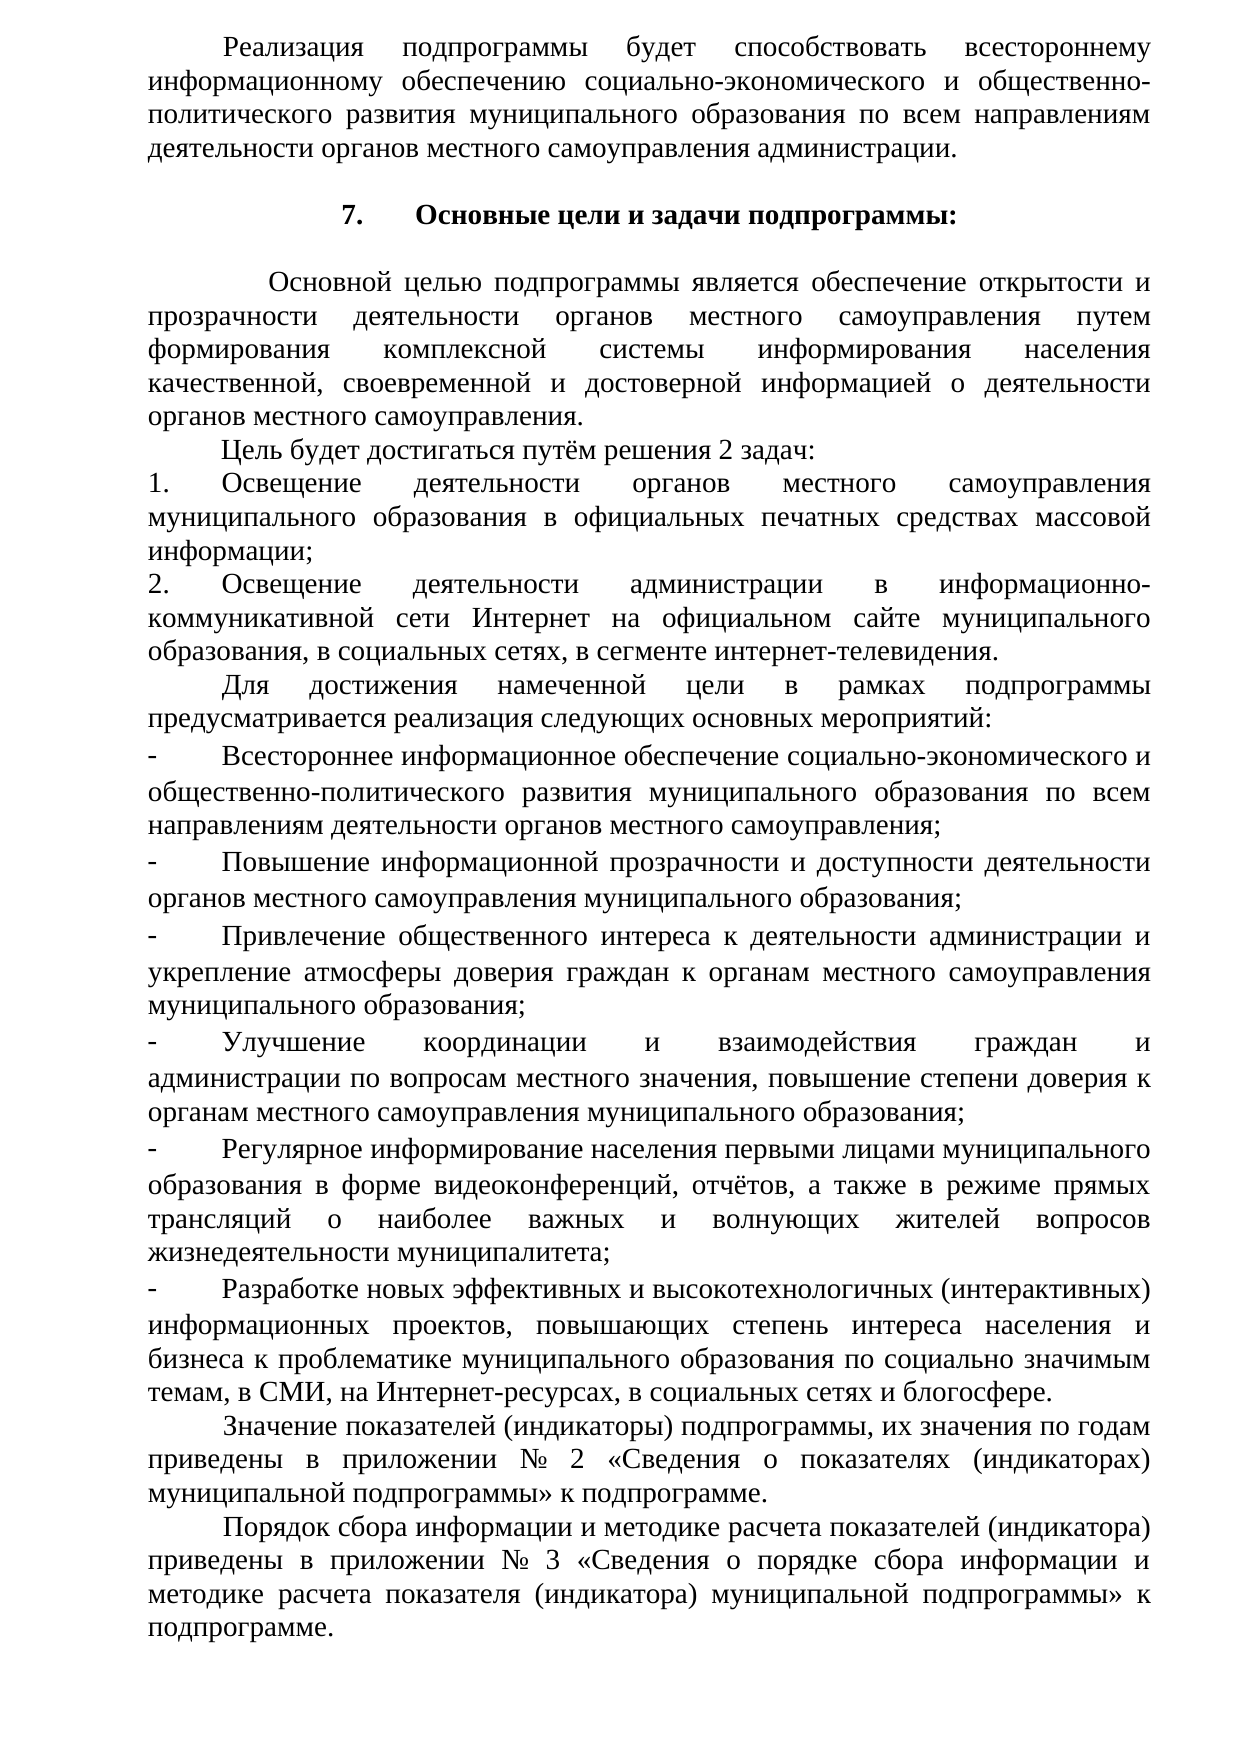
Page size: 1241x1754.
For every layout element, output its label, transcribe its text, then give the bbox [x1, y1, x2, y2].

list Освещение деятельности администрации в информационно-коммуникативной сети Интернет на официальном сайте муниципального образования, в социальных сетях, в сегменте интернет-телевидения. [148, 566, 1152, 667]
text Реализация подпрограммы будет способствовать всестороннему информационному обеспечению социально-экономического и общественно- политического развития муниципального образования по всем направлениям деятельности органов местного самоуправления администрации. [148, 29, 1152, 164]
list Разработке новых эффективных и высокотехнологичных (интерактивных) информационных проектов, повышающих степень интереса населения и бизнеса к проблематике муниципального образования по социально значимым темам, в СМИ, на Интернет-ресурсах, в социальных сетях и блогосфере. [148, 1268, 1152, 1408]
list Регулярное информирование населения первыми лицами муниципального образования в форме видеоконференций, отчётов, а также в режиме прямых трансляций о наиболее важных и волнующих жителей вопросов жизнедеятельности муниципалитета; [148, 1127, 1152, 1268]
text Цель будет достигаться путём решения 2 задач: [148, 432, 1152, 466]
text Значение показателей (индикаторы) подпрограммы, их значения по годам приведены в приложении № 2 «Сведения о показателях (индикаторах) муниципальной подпрограммы» к подпрограмме. [148, 1408, 1152, 1509]
list Привлечение общественного интереса к деятельности администрации и укрепление атмосферы доверия граждан к органам местного самоуправления муниципального образования; [148, 914, 1152, 1021]
list Улучшение координации и взаимодействия граждан и администрации по вопросам местного значения, повышение степени доверия к органам местного самоуправления муниципального образования; [148, 1021, 1152, 1127]
text Для достижения намеченной цели в рамках подпрограммы предусматривается реализация следующих основных мероприятий: [148, 667, 1152, 734]
list Всестороннее информационное обеспечение социально-экономического и общественно-политического развития муниципального образования по всем направлениям деятельности органов местного самоуправления; [148, 734, 1152, 841]
text Порядок сбора информации и методике расчета показателей (индикатора) приведены в приложении № 3 «Сведения о порядке сбора информации и методике расчета показателя (индикатора) муниципальной подпрограммы» к подпрограмме. [148, 1509, 1152, 1643]
list Основные цели и задачи подпрограммы: [148, 197, 1152, 231]
list Повышение информационной прозрачности и доступности деятельности органов местного самоуправления муниципального образования; [148, 841, 1152, 914]
list Освещение деятельности органов местного самоуправления муниципального образования в официальных печатных средствах массовой информации; [148, 466, 1152, 566]
text Основной целью подпрограммы является обеспечение открытости и прозрачности деятельности органов местного самоуправления путем формирования комплексной системы информирования населения качественной, своевременной и достоверной информацией о деятельности органов местного самоуправления. [148, 264, 1152, 432]
